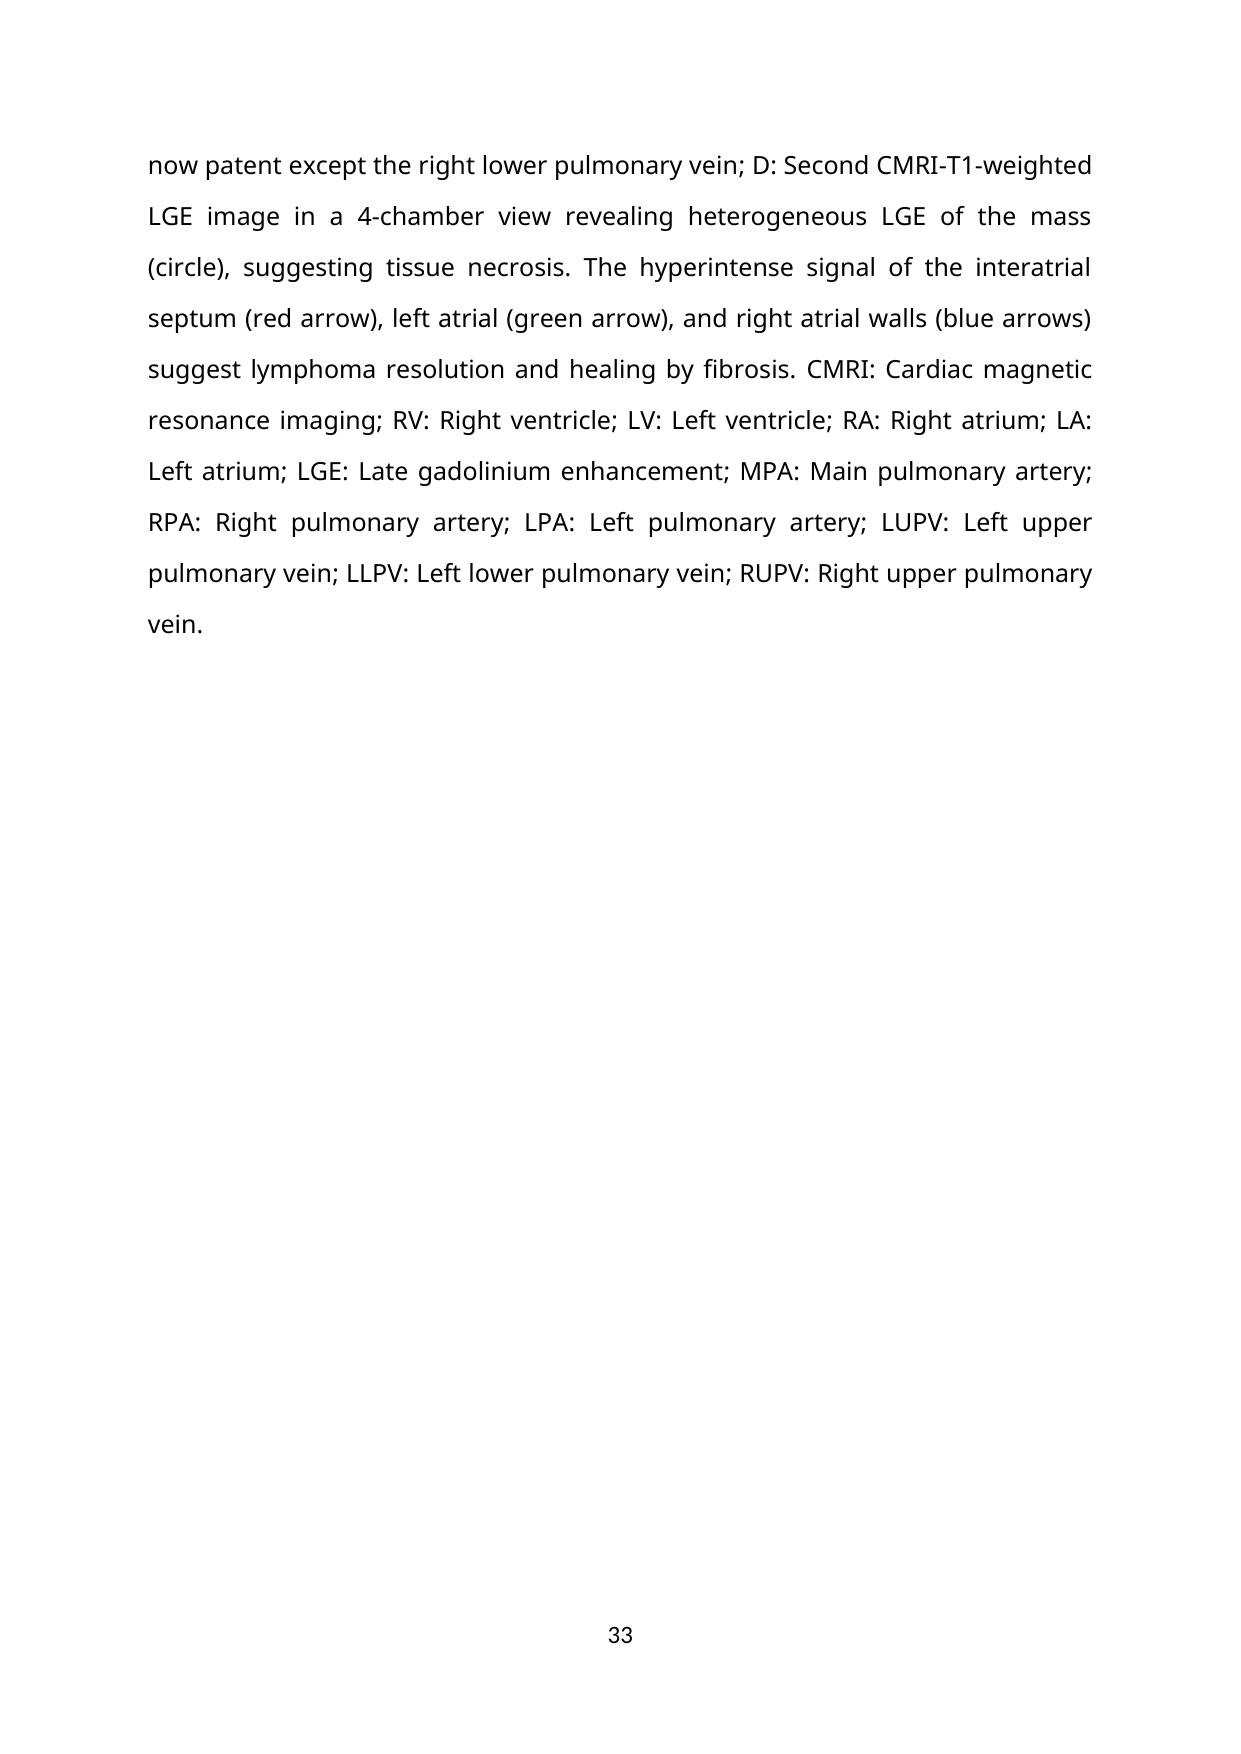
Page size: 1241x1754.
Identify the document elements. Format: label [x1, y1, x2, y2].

text [148, 148, 1092, 641]
